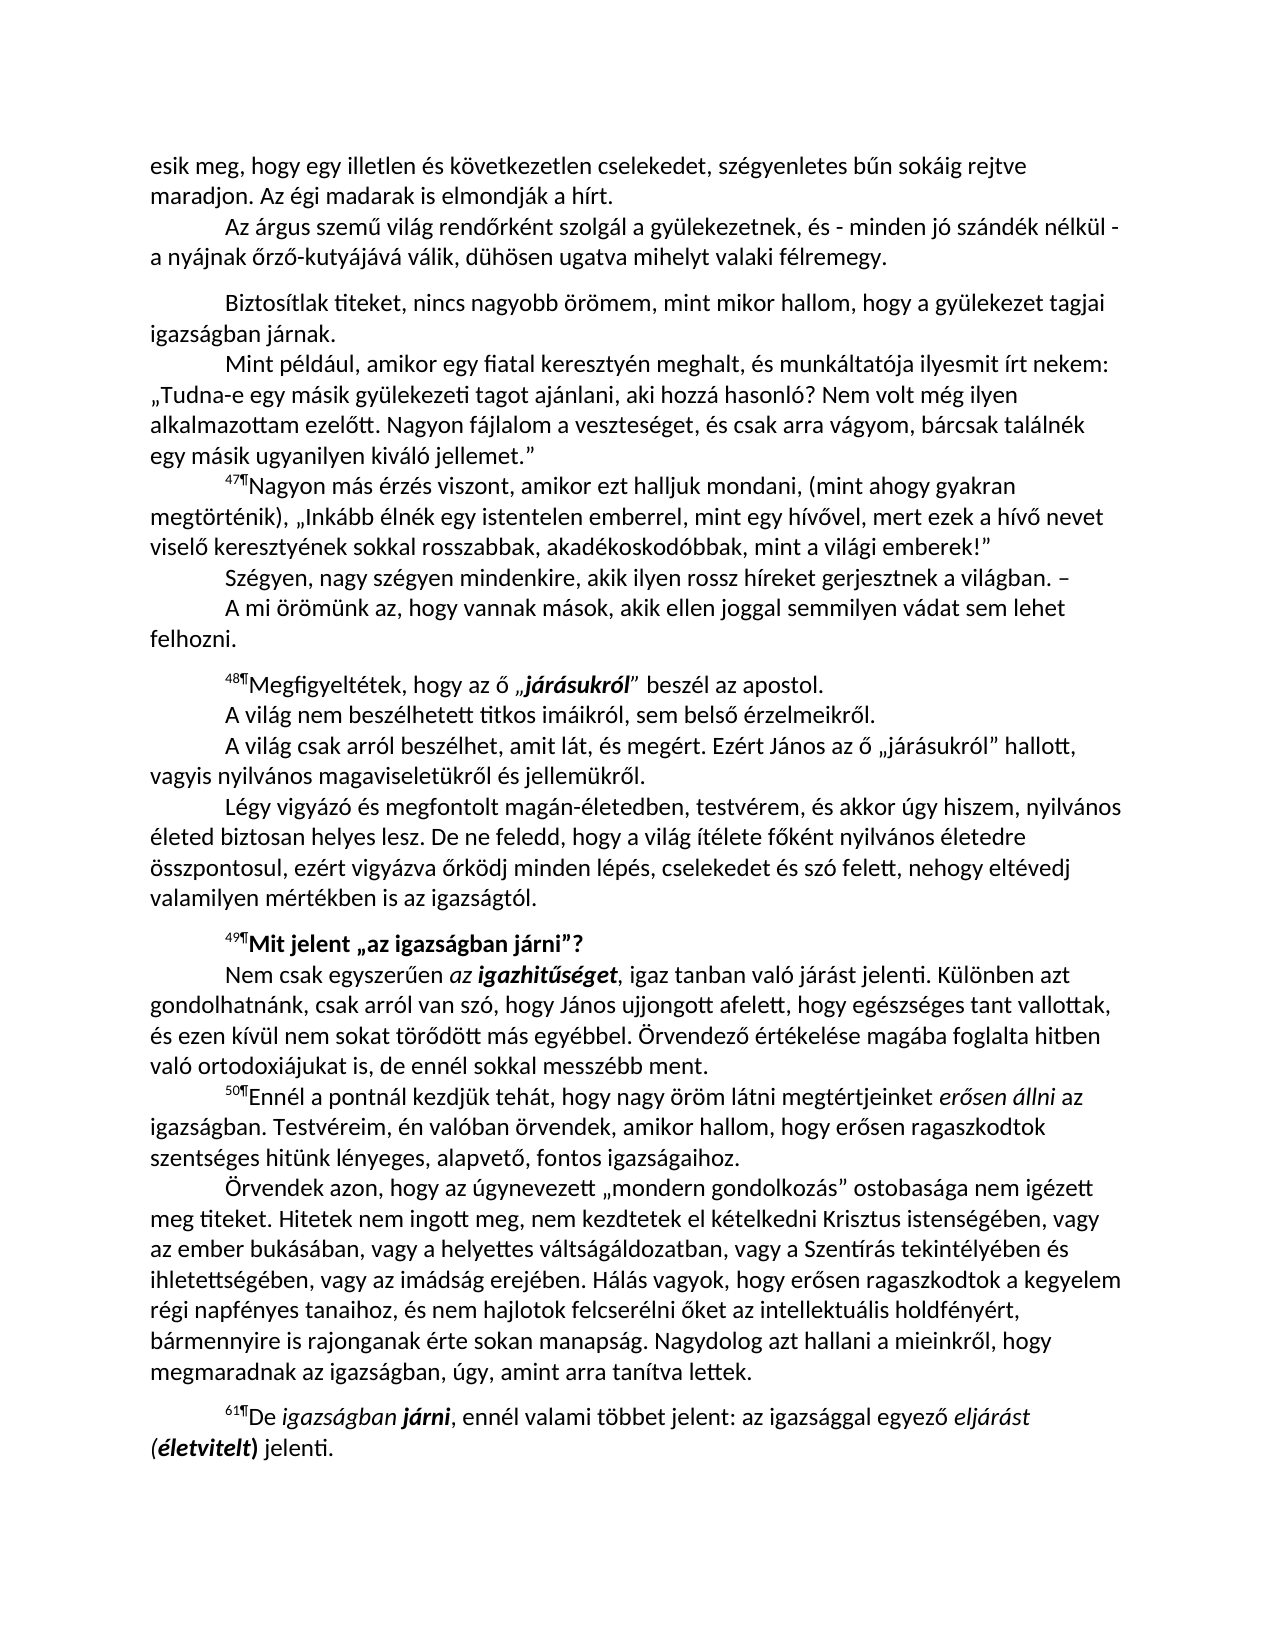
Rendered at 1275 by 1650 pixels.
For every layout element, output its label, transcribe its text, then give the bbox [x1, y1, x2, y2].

text 50¶Ennél a pontnál kezdjük tehát, hogy nagy öröm látni megtértjeinket erősen állni az igazságban. Testvéreim, én valóban örvendek, amikor hallom, hogy erősen ragaszkodtok szentséges hitünk lényeges, alapvető, fontos igazságaihoz. [150, 1081, 1125, 1173]
text 49¶Mit jelent „az igazságban járni”? [150, 928, 1125, 959]
text 61¶De igazságban járni, ennél valami többet jelent: az igazsággal egyező eljárást (életvitelt) jelenti. [150, 1402, 1125, 1463]
text 47¶Nagyon más érzés viszont, amikor ezt halljuk mondani, (mint ahogy gyakran megtörténik), „Inkább élnék egy istentelen emberrel, mint egy hívővel, mert ezek a hívő nevet viselő keresztyének sokkal rosszabbak, akadékoskodóbbak, mint a világi emberek!” [150, 471, 1125, 562]
text Mint például, amikor egy fiatal keresztyén meghalt, és munkáltatója ilyesmit írt nekem: „Tudna-e egy másik gyülekezeti tagot ajánlani, aki hozzá hasonló? Nem volt még ilyen alkalmazottam ezelőtt. Nagyon fájlalom a veszteséget, és csak arra vágyom, bárcsak találnék egy másik ugyanilyen kiváló jellemet.” [150, 348, 1125, 471]
text Örvendek azon, hogy az úgynevezett „mondern gondolkozás” ostobasága nem igézett meg titeket. Hitetek nem ingott meg, nem kezdtetek el kételkedni Krisztus istenségében, vagy az ember bukásában, vagy a helyettes váltságáldozatban, vagy a Szentírás tekintélyében és ihletettségében, vagy az imádság erejében. Hálás vagyok, hogy erősen ragaszkodtok a kegyelem régi napfényes tanaihoz, és nem hajlotok felcserélni őket az intellektuális holdfényért, bármennyire is rajonganak érte sokan manapság. Nagydolog azt hallani a mieinkről, hogy megmaradnak az igazságban, úgy, amint arra tanítva lettek. [150, 1173, 1125, 1386]
text Az árgus szemű világ rendőrként szolgál a gyülekezetnek, és - minden jó szándék nélkül - a nyájnak őrző-kutyájává válik, dühösen ugatva mihelyt valaki félremegy. [150, 211, 1125, 272]
text Nem csak egyszerűen az igazhitűséget, igaz tanban való járást jelenti. Különben azt gondolhatnánk, csak arról van szó, hogy János ujjongott afelett, hogy egészséges tant vallottak, és ezen kívül nem sokat törődött más egyébbel. Örvendező értékelése magába foglalta hitben való ortodoxiájukat is, de ennél sokkal messzébb ment. [150, 959, 1125, 1081]
text 48¶Megfigyeltétek, hogy az ő „járásukról” beszél az apostol. [150, 669, 1125, 699]
text A mi örömünk az, hogy vannak mások, akik ellen joggal semmilyen vádat sem lehet felhozni. [150, 593, 1125, 654]
text A világ nem beszélhetett titkos imáikról, sem belső érzelmeikről. [150, 699, 1125, 730]
text Szégyen, nagy szégyen mindenkire, akik ilyen rossz híreket gerjesztnek a világban. – [150, 562, 1125, 593]
text Légy vigyázó és megfontolt magán-életedben, testvérem, és akkor úgy hiszem, nyilvános életed biztosan helyes lesz. De ne feledd, hogy a világ ítélete főként nyilvános életedre összpontosul, ezért vigyázva őrködj minden lépés, cselekedet és szó felett, nehogy eltévedj valamilyen mértékben is az igazságtól. [150, 791, 1125, 913]
text Biztosítlak titeket, nincs nagyobb örömem, mint mikor hallom, hogy a gyülekezet tagjai igazságban járnak. [150, 287, 1125, 348]
text A világ csak arról beszélhet, amit lát, és megért. Ezért János az ő „járásukról” hallott, vagyis nyilvános magaviseletükről és jellemükről. [150, 730, 1125, 791]
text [150, 150, 1125, 211]
